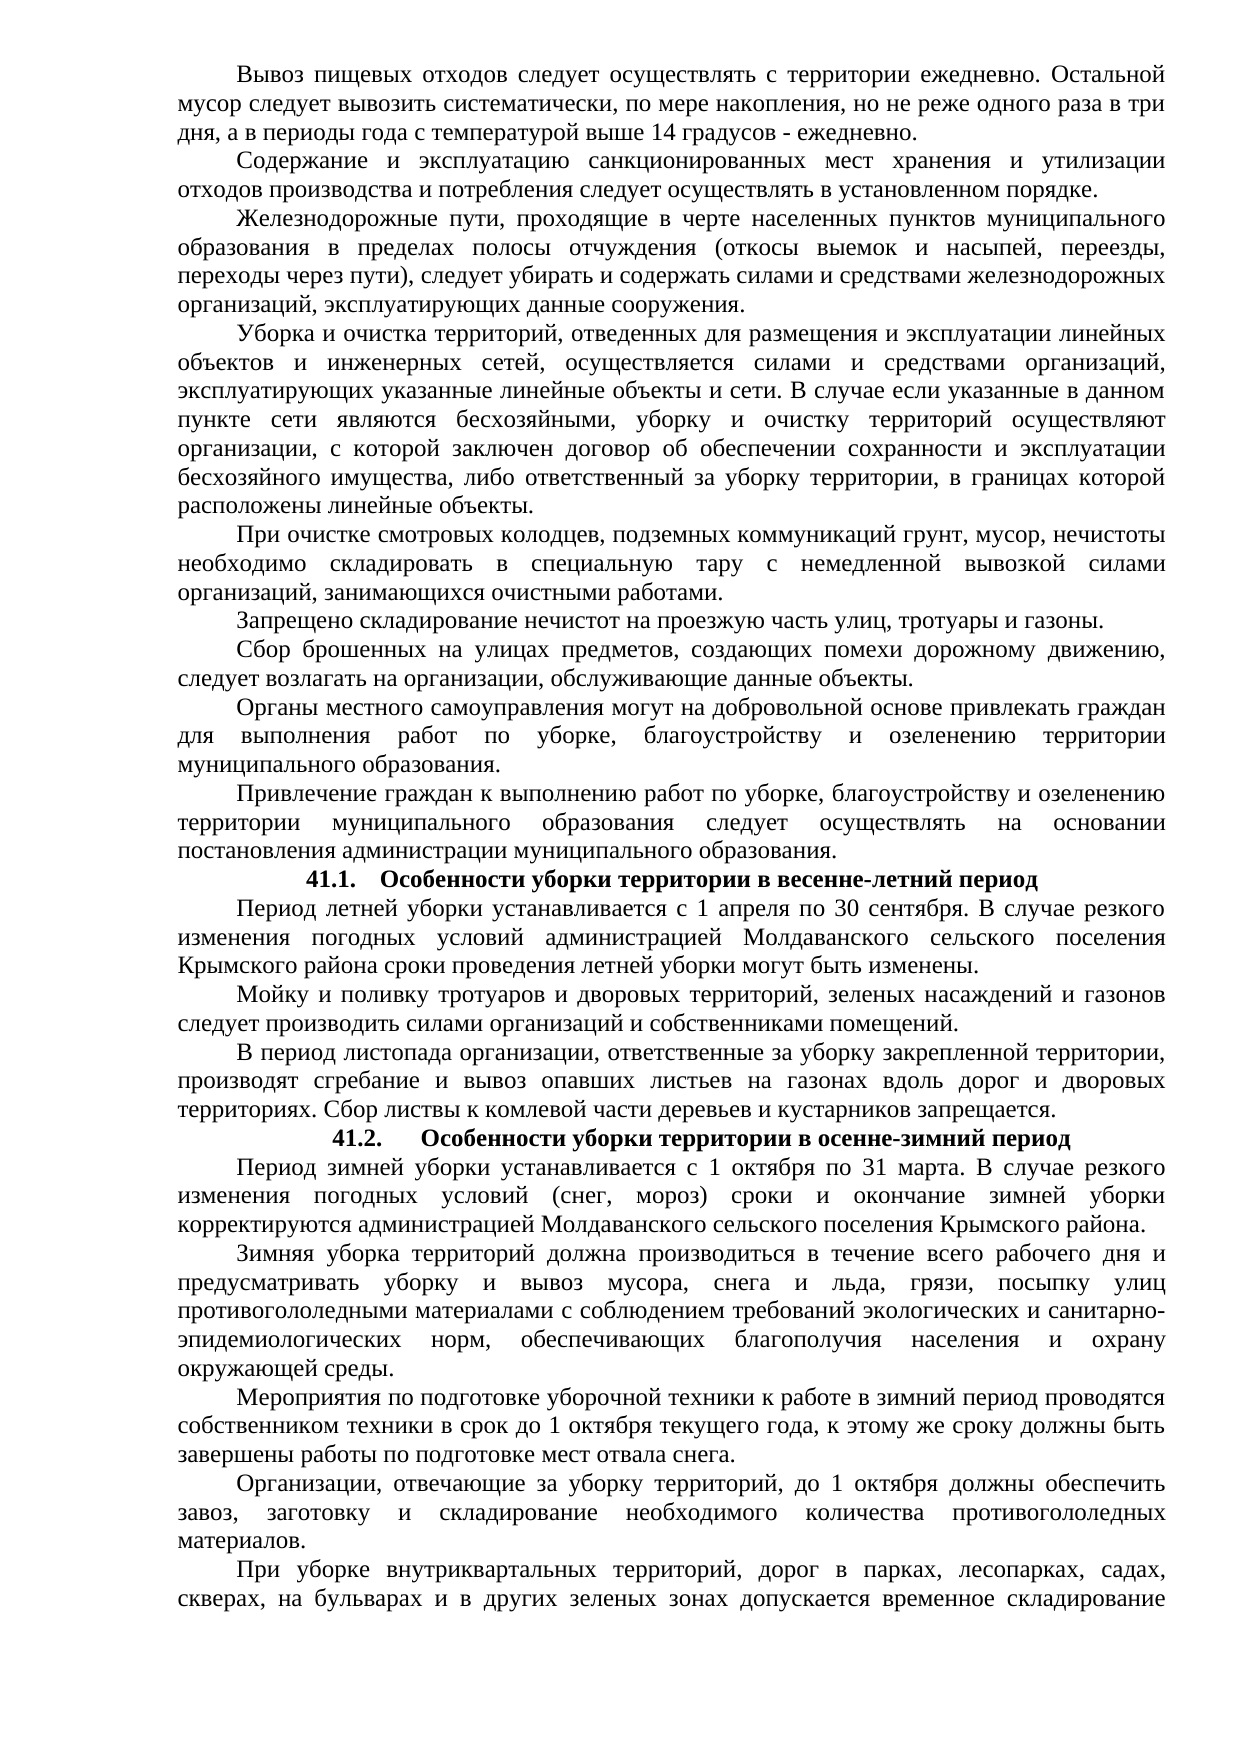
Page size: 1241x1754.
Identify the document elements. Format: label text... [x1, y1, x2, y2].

text Период зимней уборки устанавливается с 1 октября по 31 марта. В случае резкого изменения погодных условий (снег, мороз) сроки и окончание зимней уборки корректируются администрацией Молдаванского сельского поселения Крымского района. [177, 1152, 1167, 1238]
text Мойку и поливку тротуаров и дворовых территорий, зеленых насаждений и газонов следует производить силами организаций и собственниками помещений. [177, 979, 1167, 1037]
text 41.2. Особенности уборки территории в осенне-зимний период [177, 1123, 1167, 1152]
text Зимняя уборка территорий должна производиться в течение всего рабочего дня и предусматривать уборку и вывоз мусора, снега и льда, грязи, посыпку улиц противогололедными материалами с соблюдением требований экологических и санитарно-эпидемиологических норм, обеспечивающих благополучия населения и охрану окружающей среды. [177, 1238, 1167, 1382]
text Период летней уборки устанавливается с 1 апреля по 30 сентября. В случае резкого изменения погодных условий администрацией Молдаванского сельского поселения Крымского района сроки проведения летней уборки могут быть изменены. [177, 893, 1167, 979]
text 41.1. Особенности уборки территории в весенне-летний период [177, 864, 1167, 893]
text Привлечение граждан к выполнению работ по уборке, благоустройству и озеленению территории муниципального образования следует осуществлять на основании постановления администрации муниципального образования. [177, 778, 1167, 864]
text Железнодорожные пути, проходящие в черте населенных пунктов муниципального образования в пределах полосы отчуждения (откосы выемок и насыпей, переезды, переходы через пути), следует убирать и содержать силами и средствами железнодорожных организаций, эксплуатирующих данные сооружения. [177, 203, 1167, 318]
text Сбор брошенных на улицах предметов, создающих помехи дорожному движению, следует возлагать на организации, обслуживающие данные объекты. [177, 634, 1167, 692]
text При очистке смотровых колодцев, подземных коммуникаций грунт, мусор, нечистоты необходимо складировать в специальную тару с немедленной вывозкой силами организаций, занимающихся очистными работами. [177, 519, 1167, 605]
text Организации, отвечающие за уборку территорий, до 1 октября должны обеспечить завоз, заготовку и складирование необходимого количества противогололедных материалов. [177, 1468, 1167, 1554]
text Содержание и эксплуатацию санкционированных мест хранения и утилизации отходов производства и потребления следует осуществлять в установленном порядке. [177, 145, 1167, 203]
text В период листопада организации, ответственные за уборку закрепленной территории, производят сгребание и вывоз опавших листьев на газонах вдоль дорог и дворовых территориях. Сбор листвы к комлевой части деревьев и кустарников запрещается. [177, 1037, 1167, 1123]
text Органы местного самоуправления могут на добровольной основе привлекать граждан для выполнения работ по уборке, благоустройству и озеленению территории муниципального образования. [177, 692, 1167, 778]
text Уборка и очистка территорий, отведенных для размещения и эксплуатации линейных объектов и инженерных сетей, осуществляется силами и средствами организаций, эксплуатирующих указанные линейные объекты и сети. В случае если указанные в данном пункте сети являются бесхозяйными, уборку и очистку территорий осуществляют организации, с которой заключен договор об обеспечении сохранности и эксплуатации бесхозяйного имущества, либо ответственный за уборку территории, в границах которой расположены линейные объекты. [177, 318, 1167, 519]
text Запрещено складирование нечистот на проезжую часть улиц, тротуары и газоны. [177, 605, 1167, 634]
text Мероприятия по подготовке уборочной техники к работе в зимний период проводятся собственником техники в срок до 1 октября текущего года, к этому же сроку должны быть завершены работы по подготовке мест отвала снега. [177, 1382, 1167, 1468]
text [177, 1554, 1167, 1612]
text Вывоз пищевых отходов следует осуществлять с территории ежедневно. Остальной мусор следует вывозить систематически, по мере накопления, но не реже одного раза в три дня, а в периоды года с температурой выше 14 градусов - ежедневно. [177, 59, 1167, 145]
